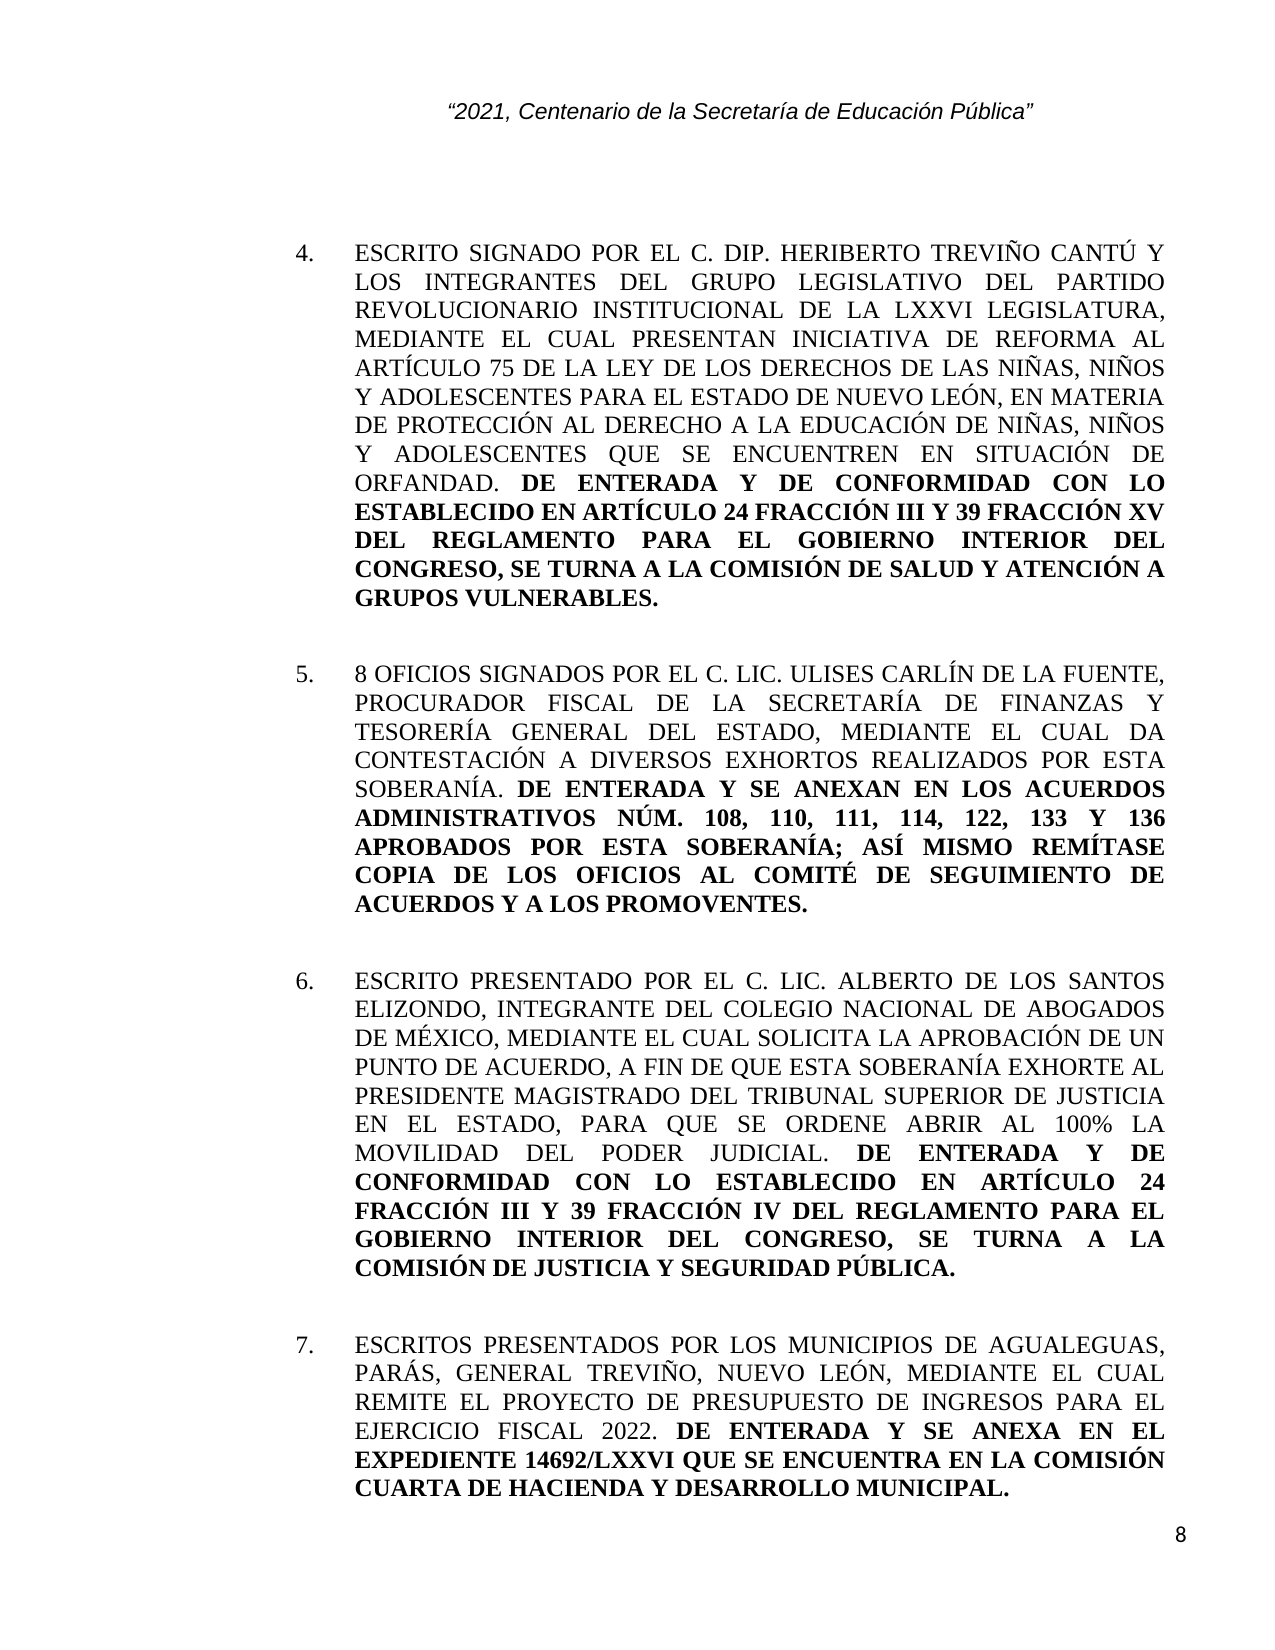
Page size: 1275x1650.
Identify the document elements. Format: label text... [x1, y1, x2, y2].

list ESCRITO SIGNADO POR EL C. DIP. HERIBERTO TREVIÑO CANTÚ Y LOS INTEGRANTES DEL GRUPO LEGISLATIVO DEL PARTIDO REVOLUCIONARIO INSTITUCIONAL DE LA LXXVI LEGISLATURA, MEDIANTE EL CUAL PRESENTAN INICIATIVA DE REFORMA AL ARTÍCULO 75 DE LA LEY DE LOS DERECHOS DE LAS NIÑAS, NIÑOS Y ADOLESCENTES PARA EL ESTADO DE NUEVO LEÓN, EN MATERIA DE PROTECCIÓN AL DERECHO A LA EDUCACIÓN DE NIÑAS, NIÑOS Y ADOLESCENTES QUE SE ENCUENTREN EN SITUACIÓN DE ORFANDAD. DE ENTERADA Y DE CONFORMIDAD CON LO ESTABLECIDO EN ARTÍCULO 24 FRACCIÓN III Y 39 FRACCIÓN XV DEL REGLAMENTO PARA EL GOBIERNO INTERIOR DEL CONGRESO, SE TURNA A LA COMISIÓN DE SALUD Y ATENCIÓN A GRUPOS VULNERABLES. [295, 238, 1166, 612]
list ESCRITO PRESENTADO POR EL C. LIC. ALBERTO DE LOS SANTOS ELIZONDO, INTEGRANTE DEL COLEGIO NACIONAL DE ABOGADOS DE MÉXICO, MEDIANTE EL CUAL SOLICITA LA APROBACIÓN DE UN PUNTO DE ACUERDO, A FIN DE QUE ESTA SOBERANÍA EXHORTE AL PRESIDENTE MAGISTRADO DEL TRIBUNAL SUPERIOR DE JUSTICIA EN EL ESTADO, PARA QUE SE ORDENE ABRIR AL 100% LA MOVILIDAD DEL PODER JUDICIAL. DE ENTERADA Y DE CONFORMIDAD CON LO ESTABLECIDO EN ARTÍCULO 24 FRACCIÓN III Y 39 FRACCIÓN IV DEL REGLAMENTO PARA EL GOBIERNO INTERIOR DEL CONGRESO, SE TURNA A LA COMISIÓN DE JUSTICIA Y SEGURIDAD PÚBLICA. [295, 966, 1166, 1282]
list 8 OFICIOS SIGNADOS POR EL C. LIC. ULISES CARLÍN DE LA FUENTE, PROCURADOR FISCAL DE LA SECRETARÍA DE FINANZAS Y TESORERÍA GENERAL DEL ESTADO, MEDIANTE EL CUAL DA CONTESTACIÓN A DIVERSOS EXHORTOS REALIZADOS POR ESTA SOBERANÍA. DE ENTERADA Y SE ANEXAN EN LOS ACUERDOS ADMINISTRATIVOS NÚM. 108, 110, 111, 114, 122, 133 Y 136 APROBADOS POR ESTA SOBERANÍA; ASÍ MISMO REMÍTASE COPIA DE LOS OFICIOS AL COMITÉ DE SEGUIMIENTO DE ACUERDOS Y A LOS PROMOVENTES. [295, 659, 1166, 918]
list ESCRITOS PRESENTADOS POR LOS MUNICIPIOS DE AGUALEGUAS, PARÁS, GENERAL TREVIÑO, NUEVO LEÓN, MEDIANTE EL CUAL REMITE EL PROYECTO DE PRESUPUESTO DE INGRESOS PARA EL EJERCICIO FISCAL 2022. DE ENTERADA Y SE ANEXA EN EL EXPEDIENTE 14692/LXXVI QUE SE ENCUENTRA EN LA COMISIÓN CUARTA DE HACIENDA Y DESARROLLO MUNICIPAL. [295, 1330, 1166, 1502]
